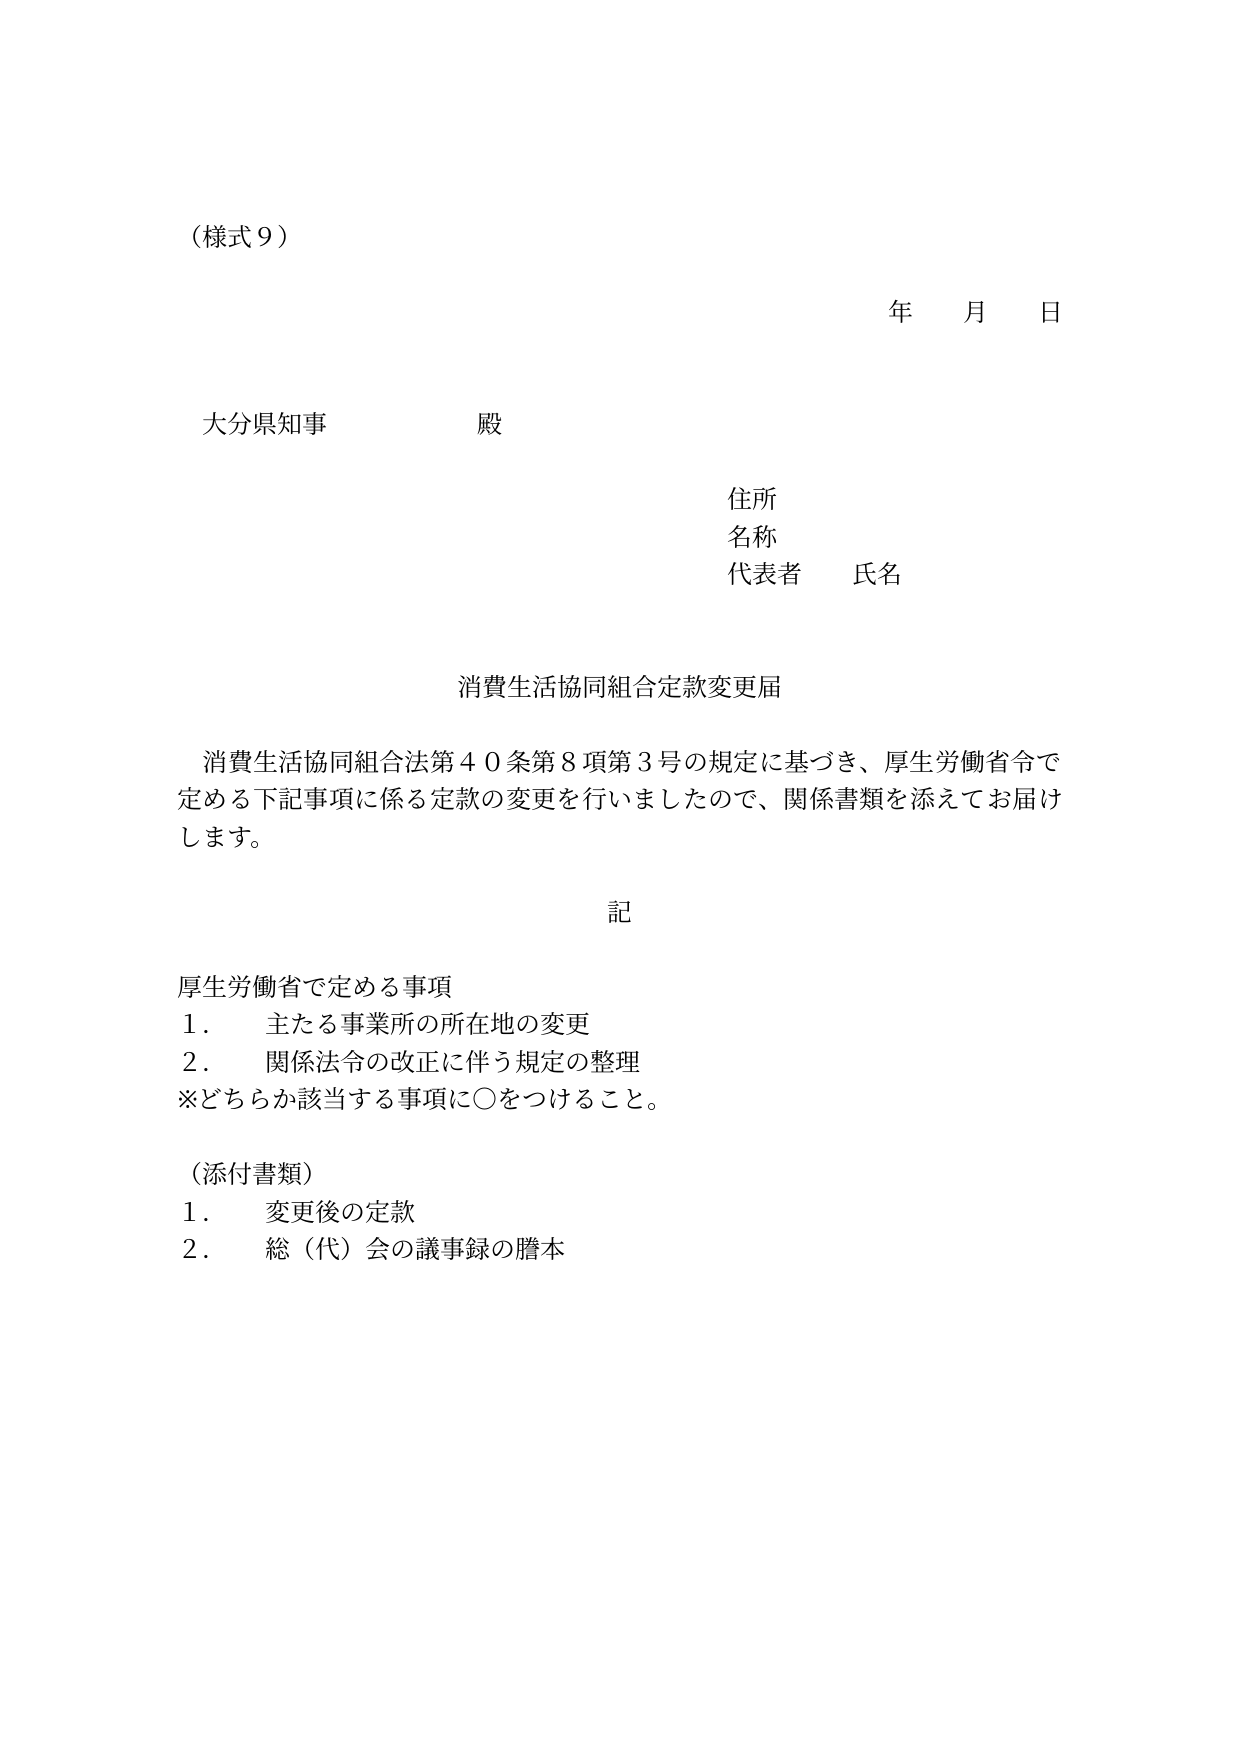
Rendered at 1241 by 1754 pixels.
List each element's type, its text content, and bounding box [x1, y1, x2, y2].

text 消費生活協同組合定款変更届 [177, 667, 1063, 704]
text 消費生活協同組合法第４０条第８項第３号の規定に基づき、厚生労働省令で定める下記事項に係る定款の変更を行いましたので、関係書類を添えてお届けします。 [177, 742, 1063, 854]
list 主たる事業所の所在地の変更 [177, 1004, 1063, 1042]
text 名称 [177, 517, 1063, 554]
list 関係法令の改正に伴う規定の整理 [177, 1042, 1063, 1079]
list 総（代）会の議事録の謄本 [177, 1229, 1063, 1267]
text （様式９） [177, 217, 976, 254]
text 住所 [177, 479, 1063, 517]
text ※どちらか該当する事項に○をつけること。 [177, 1079, 1063, 1117]
text 厚生労働省で定める事項 [177, 967, 1063, 1004]
subtitle 記 [177, 892, 1063, 929]
text 年 月 日 [177, 292, 1063, 329]
text 大分県知事 殿 [177, 404, 1063, 442]
list 変更後の定款 [177, 1192, 1063, 1229]
text （添付書類） [177, 1154, 1063, 1192]
text 代表者 氏名 [177, 554, 1063, 592]
